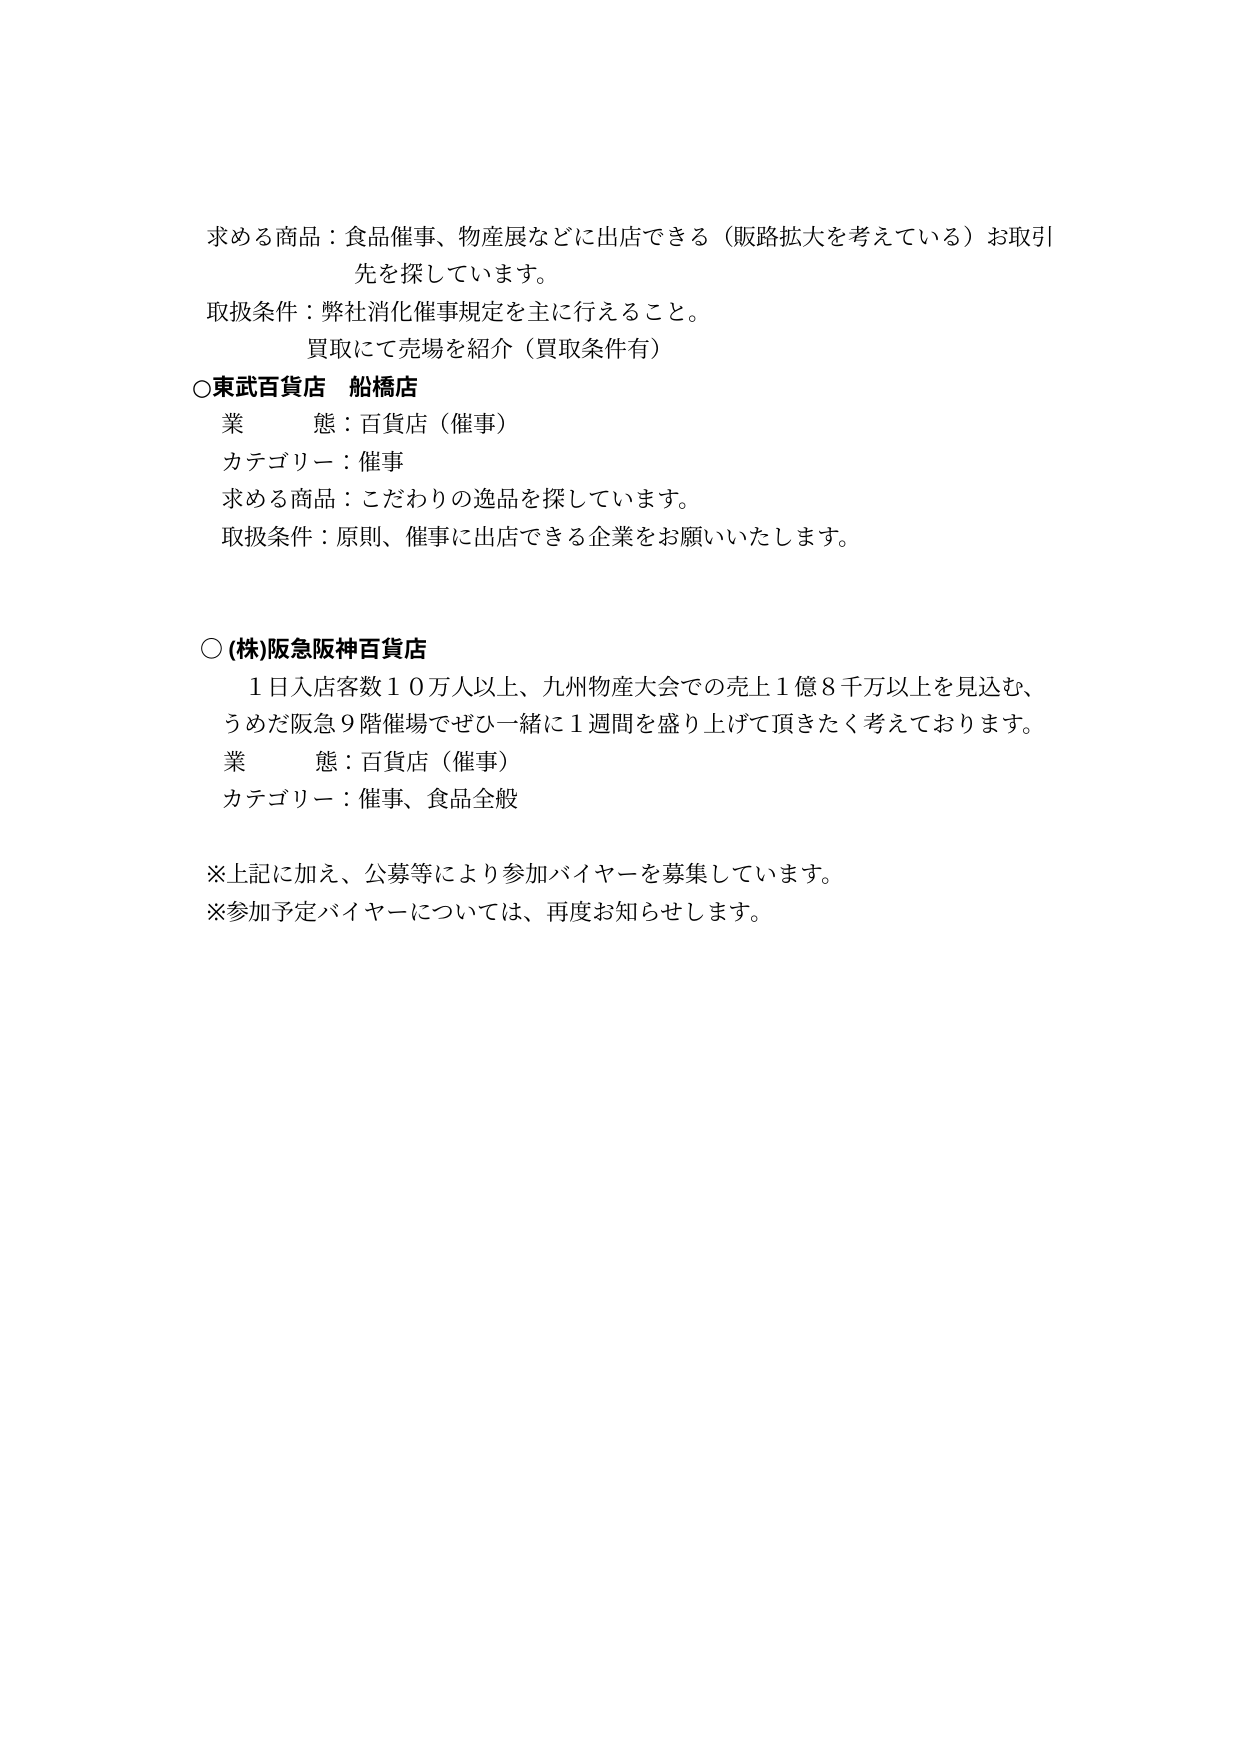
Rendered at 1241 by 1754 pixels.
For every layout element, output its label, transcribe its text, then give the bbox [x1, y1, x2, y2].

text ※上記に加え、公募等により参加バイヤーを募集しています。 [207, 854, 1063, 892]
text 業 態：百貨店（催事） [221, 404, 1063, 442]
text １日入店客数１０万人以上、九州物産大会での売上１億８千万以上を見込む、うめだ阪急９階催場でぜひ一緒に１週間を盛り上げて頂きたく考えております。 [61, 667, 1063, 742]
text 求める商品：こだわりの逸品を探しています。 [221, 479, 1063, 517]
text 求める商品：食品催事、物産展などに出店できる（販路拡大を考えている）お取引先を探しています。 [207, 217, 1063, 292]
text 取扱条件：弊社消化催事規定を主に行えること。 [207, 292, 1063, 329]
text カテゴリー：催事 [221, 442, 1063, 479]
text 買取にて売場を紹介（買取条件有） [192, 329, 1063, 367]
text ○東武百貨店 船橋店 [192, 367, 1063, 404]
text 取扱条件：原則、催事に出店できる企業をお願いいたします。 [221, 517, 1063, 554]
text 業 態：百貨店（催事） [177, 742, 1063, 779]
text カテゴリー：催事、食品全般 [221, 779, 1063, 817]
text ○ (株)阪急阪神百貨店 [177, 629, 1063, 667]
text ※参加予定バイヤーについては、再度お知らせします。 [207, 892, 1063, 929]
